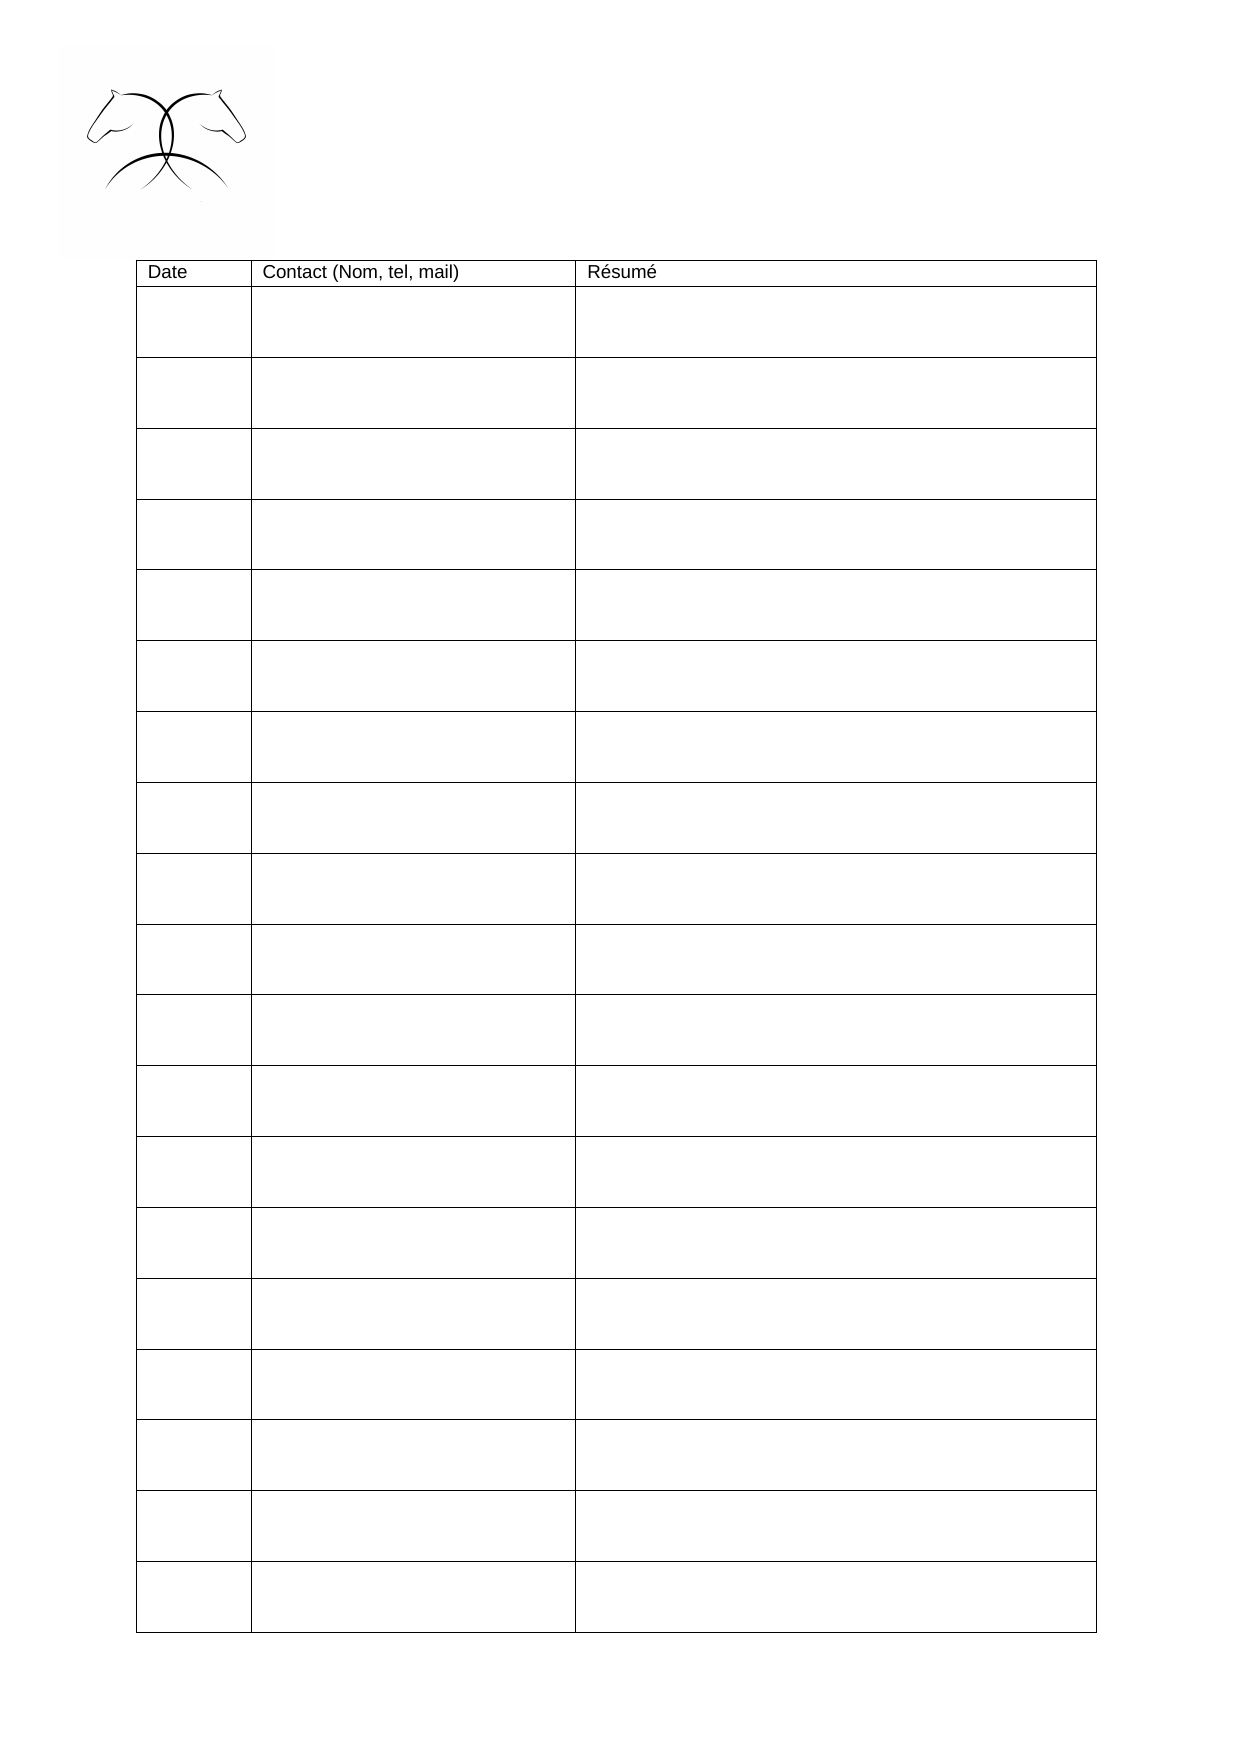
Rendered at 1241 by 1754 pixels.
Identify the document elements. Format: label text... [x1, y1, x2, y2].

table_cell [252, 500, 575, 569]
table_cell [252, 854, 575, 923]
table_cell [137, 1279, 251, 1348]
table_cell [576, 570, 1096, 640]
table_cell [576, 1491, 1096, 1561]
table_cell [576, 1562, 1096, 1632]
table_cell [137, 500, 251, 569]
table_cell [137, 1137, 251, 1207]
table_cell [576, 1066, 1096, 1136]
table_cell [252, 1420, 575, 1490]
table_cell [576, 925, 1096, 994]
table_cell [576, 1137, 1096, 1207]
table_cell [252, 1208, 575, 1278]
table_cell [252, 712, 575, 782]
table_cell [576, 1420, 1096, 1490]
table_cell [252, 1066, 575, 1136]
table_cell [137, 712, 251, 782]
table_cell [576, 287, 1096, 357]
table_cell [137, 429, 251, 498]
table_cell [252, 358, 575, 428]
table_cell [137, 641, 251, 711]
table_cell [252, 995, 575, 1065]
table_cell [576, 358, 1096, 428]
table_cell [252, 783, 575, 853]
table_cell [252, 1137, 575, 1207]
table_cell [137, 783, 251, 853]
table_cell [576, 1208, 1096, 1278]
table_cell [137, 995, 251, 1065]
table_header Date [137, 261, 251, 286]
table_cell [137, 358, 251, 428]
table_cell [252, 1562, 575, 1632]
table_cell [576, 429, 1096, 498]
table_cell [576, 712, 1096, 782]
table_cell [576, 995, 1096, 1065]
table_cell [137, 1562, 251, 1632]
table_cell [252, 641, 575, 711]
table_cell [576, 854, 1096, 923]
table_cell [137, 925, 251, 994]
table_cell [137, 1491, 251, 1561]
table_cell [137, 570, 251, 640]
table_cell [576, 500, 1096, 569]
table_cell [576, 1350, 1096, 1419]
table_cell [252, 287, 575, 357]
table_cell [252, 1491, 575, 1561]
table_cell [252, 1350, 575, 1419]
table_cell [137, 854, 251, 923]
table_cell [252, 1279, 575, 1348]
table_cell [576, 641, 1096, 711]
table_cell [137, 1208, 251, 1278]
table_cell [137, 1420, 251, 1490]
table_cell [576, 1279, 1096, 1348]
table_header Contact (Nom, tel, mail) [252, 261, 575, 286]
table_cell [252, 925, 575, 994]
table_cell [576, 783, 1096, 853]
table_cell [137, 287, 251, 357]
table_header Résumé [576, 261, 1096, 286]
table_cell [137, 1350, 251, 1419]
table_cell [252, 429, 575, 498]
table_cell [252, 570, 575, 640]
picture [58, 44, 274, 260]
table_cell [137, 1066, 251, 1136]
